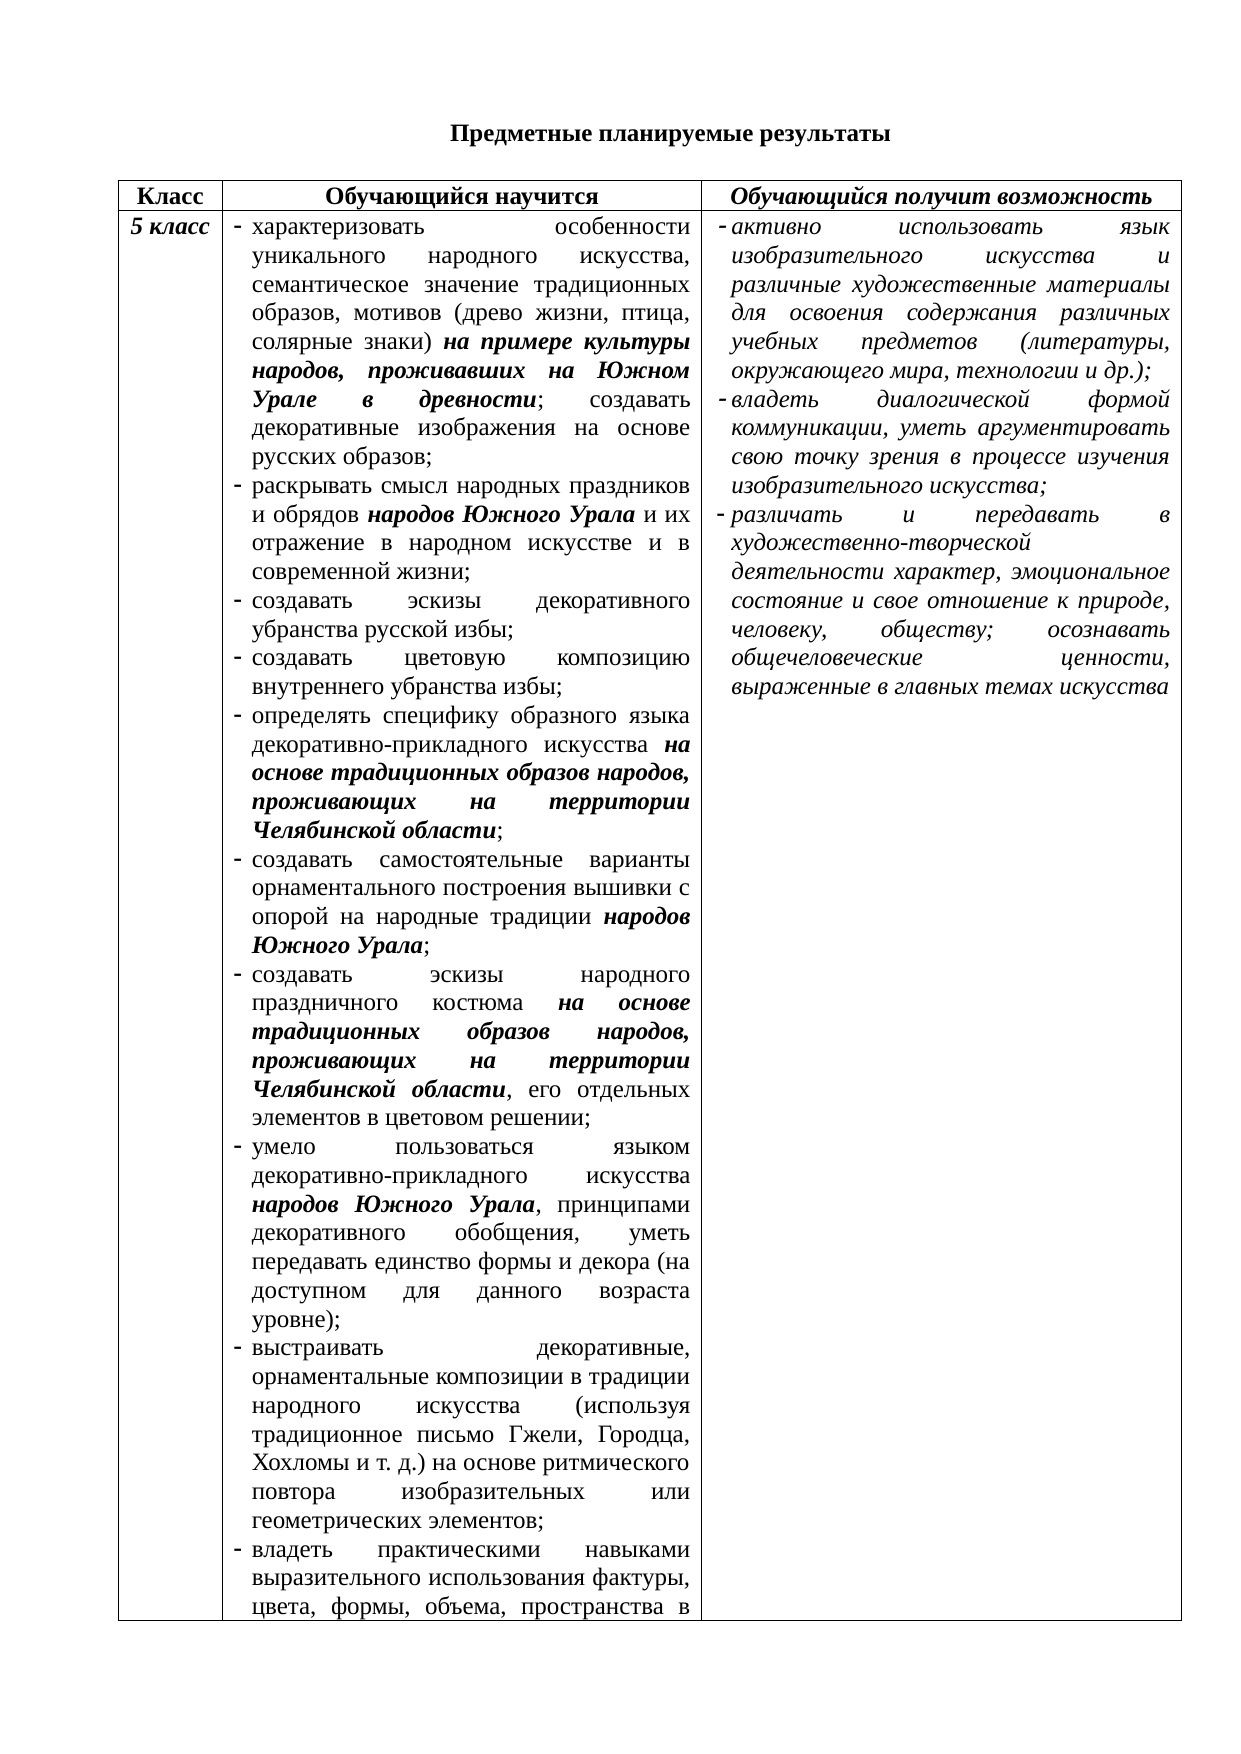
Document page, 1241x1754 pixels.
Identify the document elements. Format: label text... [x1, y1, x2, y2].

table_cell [223, 211, 701, 1620]
table_cell 5 класс [119, 211, 222, 1620]
table_header Обучающийся научится [223, 181, 701, 210]
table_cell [702, 211, 1181, 1620]
table_header Обучающийся получит возможность [702, 181, 1181, 210]
table_header Класс [119, 181, 222, 210]
text Предметные планируемые результаты [148, 118, 1152, 147]
